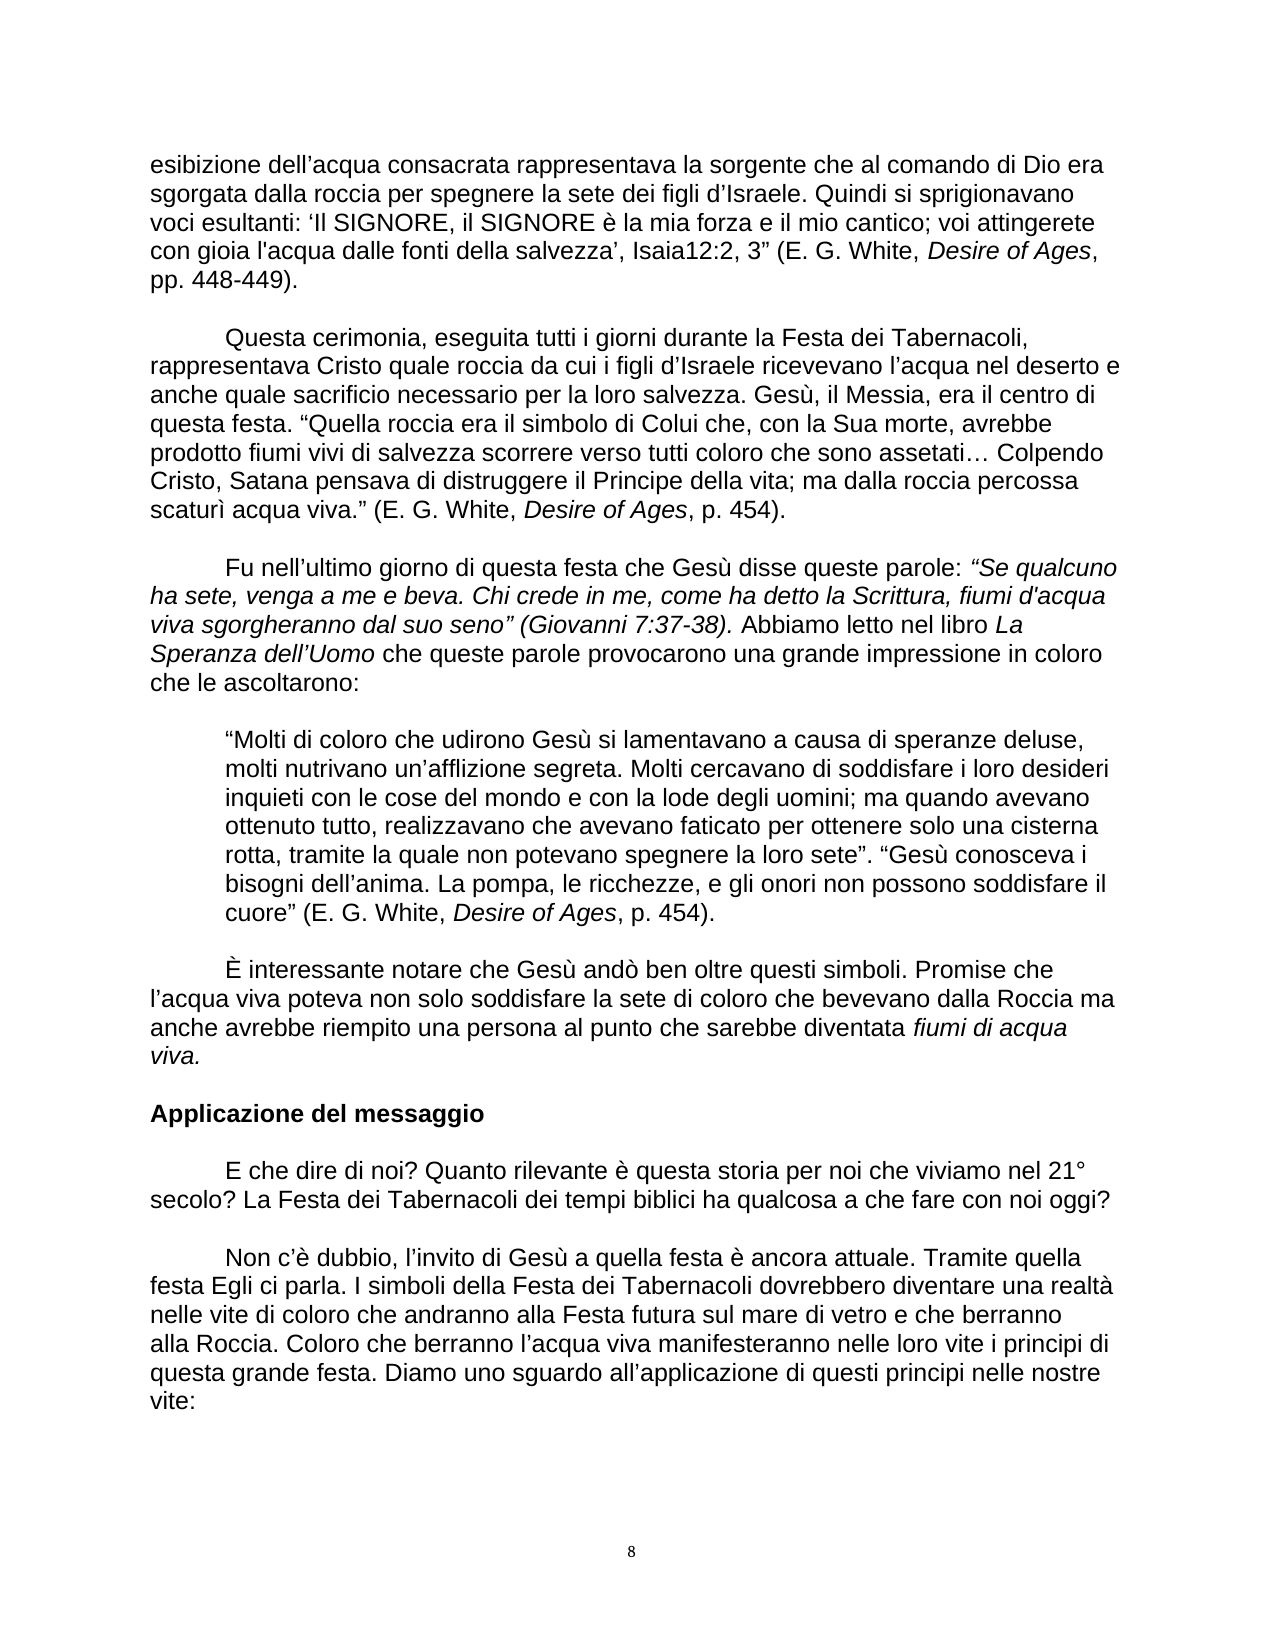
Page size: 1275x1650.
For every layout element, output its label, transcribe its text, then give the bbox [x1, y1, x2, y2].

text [150, 150, 1125, 294]
text Non c’è dubbio, l’invito di Gesù a quella festa è ancora attuale. Tramite quella [150, 1242, 1125, 1271]
text Questa cerimonia, eseguita tutti i giorni durante la Festa dei Tabernacoli, rappresentava Cristo quale roccia da cui i figli d’Israele ricevevano l’acqua nel deserto e anche quale sacrificio necessario per la loro salvezza. Gesù, il Messia, era il centro di questa festa. “Quella roccia era il simbolo di Colui che, con la Sua morte, avrebbe prodotto fiumi vivi di salvezza scorrere verso tutti coloro che sono assetati… Colpendo Cristo, Satana pensava di distruggere il Principe della vita; ma dalla roccia percossa scaturì acqua viva.” (E. G. White, Desire of Ages, p. 454). [150, 322, 1125, 524]
text “Molti di coloro che udirono Gesù si lamentavano a causa di speranze deluse, molti nutrivano un’afflizione segreta. Molti cercavano di soddisfare i loro desideri inquieti con le cose del mondo e con la lode degli uomini; ma quando avevano ottenuto tutto, realizzavano che avevano faticato per ottenere solo una cisterna rotta, tramite la quale non potevano spegnere la loro sete”. “Gesù conosceva i bisogni dell’anima. La pompa, le ricchezze, e gli onori non possono soddisfare il cuore” (E. G. White, Desire of Ages, p. 454). [225, 725, 1125, 926]
text È interessante notare che Gesù andò ben oltre questi simboli. Promise che l’acqua viva poteva non solo soddisfare la sete di coloro che bevevano dalla Roccia ma anche avrebbe riempito una persona al punto che sarebbe diventata fiumi di acqua viva. [150, 955, 1125, 1070]
text Applicazione del messaggio [150, 1099, 1125, 1127]
text alla Roccia. Coloro che berranno l’acqua viva manifesteranno nelle loro vite i principi di questa grande festa. Diamo uno sguardo all’applicazione di questi principi nelle nostre vite: [150, 1329, 1125, 1415]
text festa Egli ci parla. I simboli della Festa dei Tabernacoli dovrebbero diventare una realtà nelle vite di coloro che andranno alla Festa futura sul mare di vetro e che berranno [150, 1271, 1125, 1329]
text Fu nell’ultimo giorno di questa festa che Gesù disse queste parole: “Se qualcuno ha sete, venga a me e beva. Chi crede in me, come ha detto la Scrittura, fiumi d'acqua viva sgorgheranno dal suo seno” (Giovanni 7:37-38). Abbiamo letto nel libro La Speranza dell’Uomo che queste parole provocarono una grande impressione in coloro che le ascoltarono: [150, 552, 1125, 696]
text E che dire di noi? Quanto rilevante è questa storia per noi che viviamo nel 21° secolo? La Festa dei Tabernacoli dei tempi biblici ha qualcosa a che fare con noi oggi? [150, 1156, 1125, 1214]
